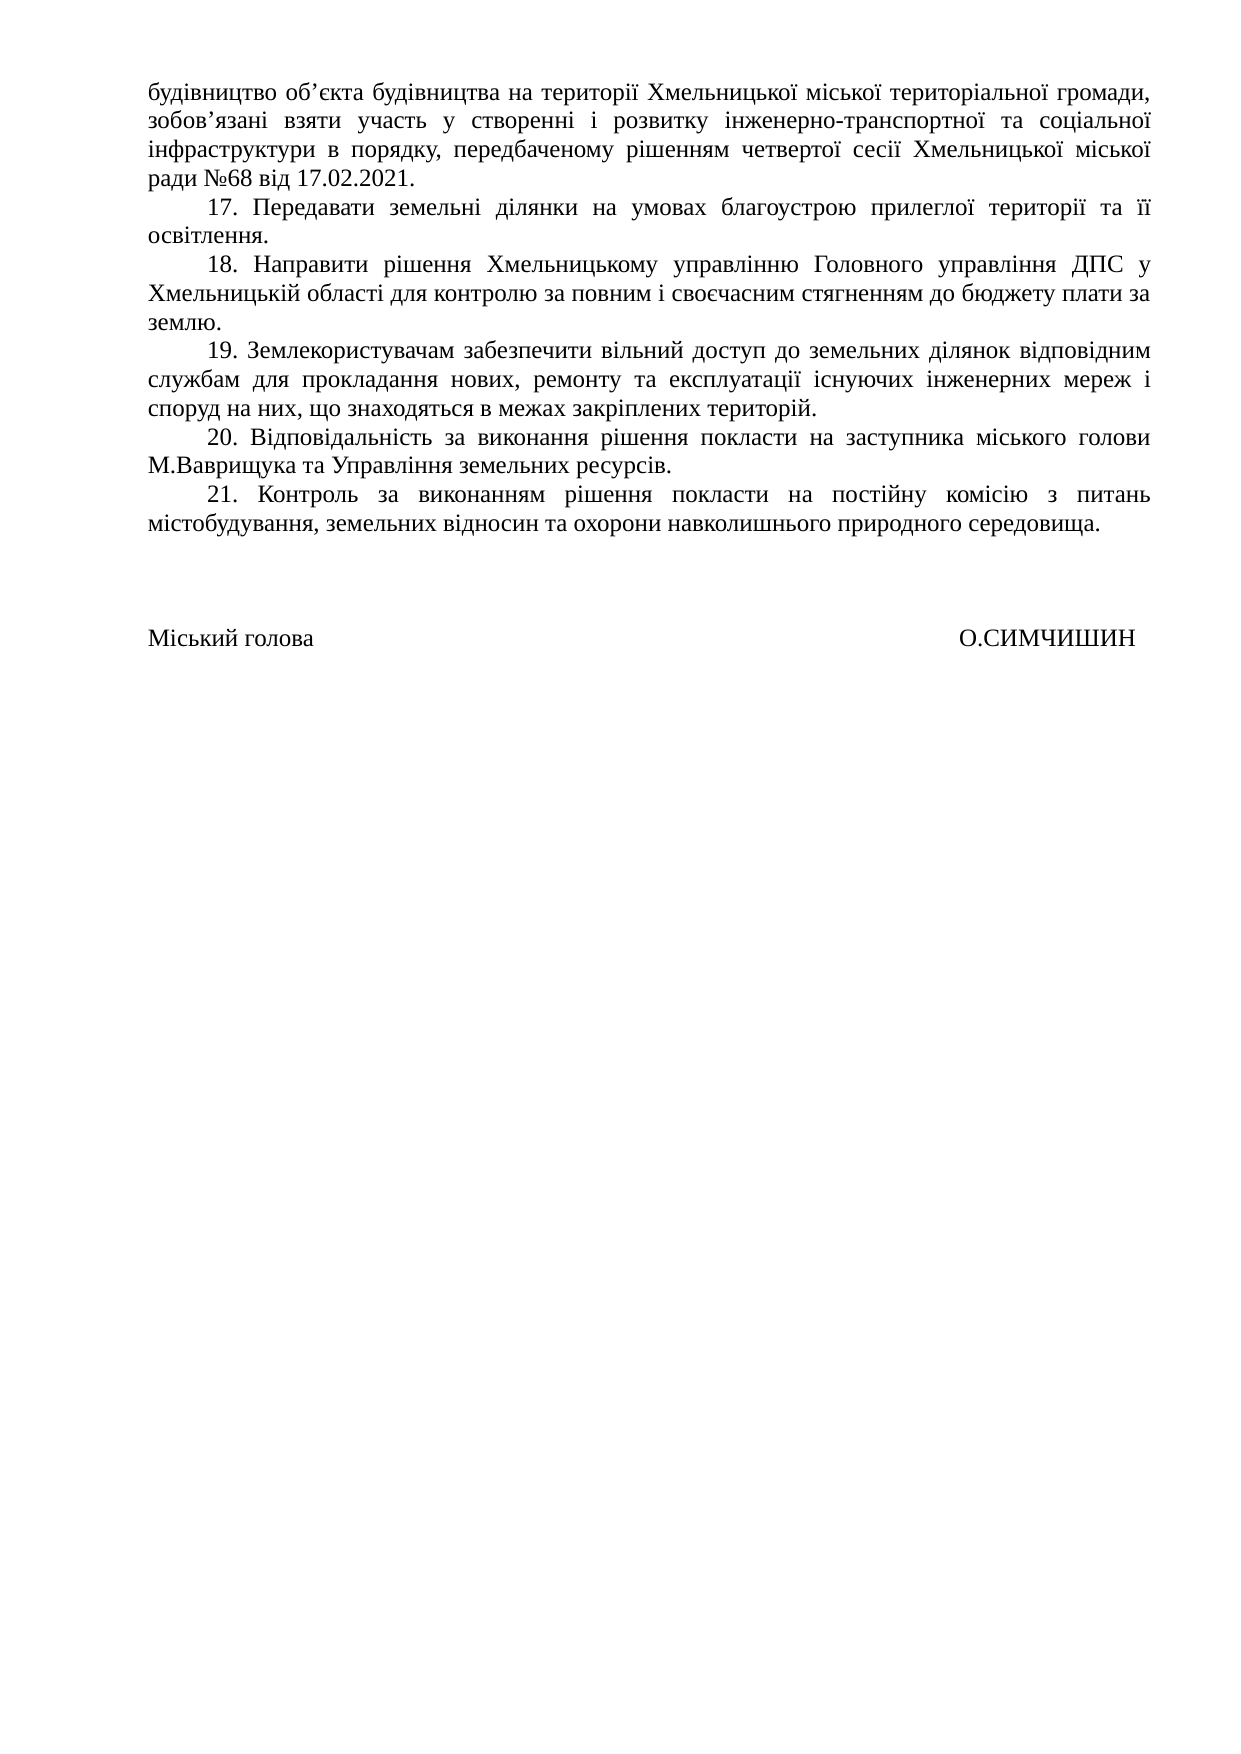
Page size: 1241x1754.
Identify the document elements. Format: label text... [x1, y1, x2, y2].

text 19. Землекористувачам забезпечити вільний доступ до земельних ділянок відповідним службам для прокладання нових, ремонту та експлуатації існуючих інженерних мереж і споруд на них, що знаходяться в межах закріплених територій. [148, 336, 1152, 422]
text 21. Контроль за виконанням рішення покласти на постійну комісію з питань містобудування, земельних відносин та охорони навколишнього природного середовища. [148, 479, 1152, 537]
text Міський голова О.СИМЧИШИН [148, 623, 1152, 652]
text 20. Відповідальність за виконання рішення покласти на заступника міського голови М.Ваврищука та Управління земельних ресурсів. [148, 422, 1152, 479]
text 17. Передавати земельні ділянки на умовах благоустрою прилеглої території та її освітлення. [148, 192, 1152, 249]
text 18. Направити рішення Хмельницькому управлінню Головного управління ДПС у Хмельницькій області для контролю за повним і своєчасним стягненням до бюджету плати за землю. [148, 249, 1152, 336]
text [148, 77, 1152, 192]
